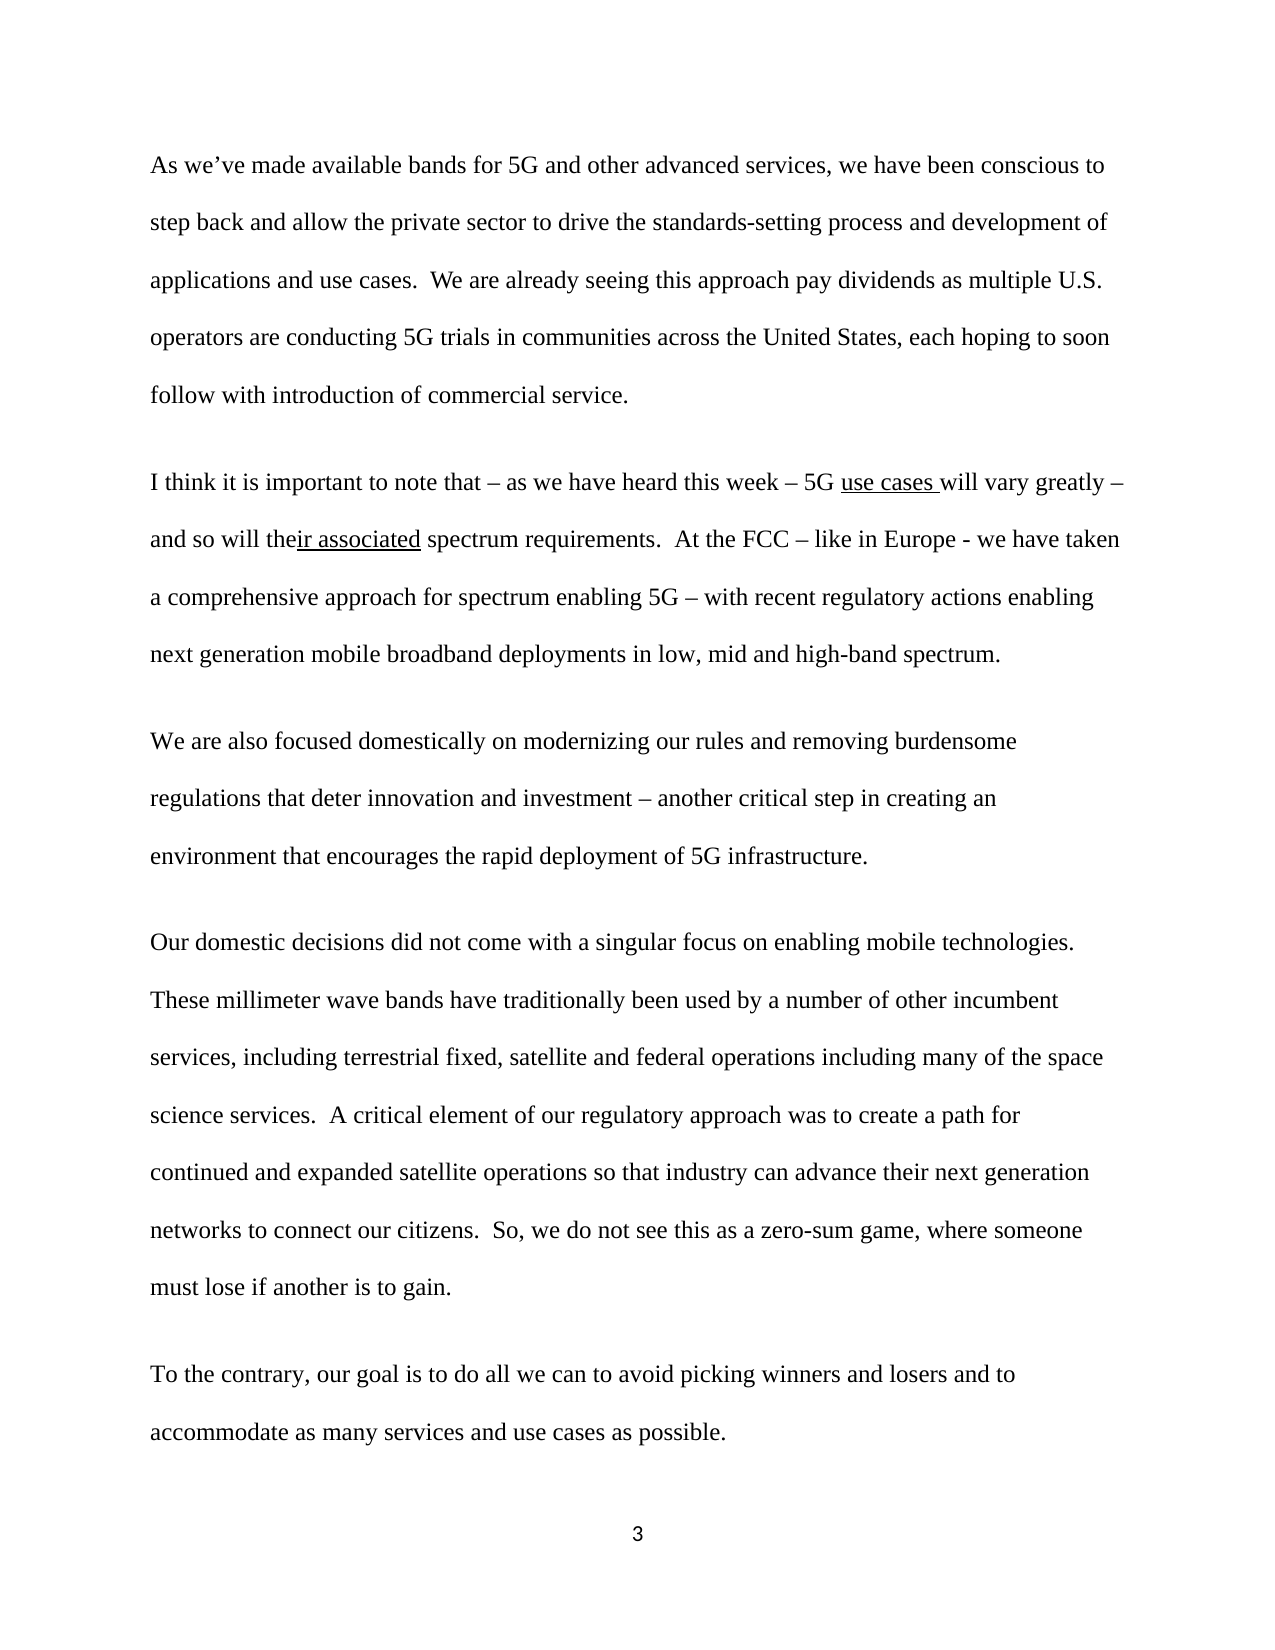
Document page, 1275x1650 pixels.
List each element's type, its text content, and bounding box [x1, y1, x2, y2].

text To the contrary, our goal is to do all we can to avoid picking winners and losers and to accommodate as many services and use cases as possible. [150, 1359, 1125, 1445]
text Our domestic decisions did not come with a singular focus on enabling mobile technologies. These millimeter wave bands have traditionally been used by a number of other incumbent services, including terrestrial fixed, satellite and federal operations including many of the space science services. A critical element of our regulatory approach was to create a path for continued and expanded satellite operations so that industry can advance their next generation networks to connect our citizens. So, we do not see this as a zero-sum game, where someone must lose if another is to gain. [150, 927, 1125, 1301]
list As we’ve made available bands for 5G and other advanced services, we have been conscious to step back and allow the private sector to drive the standards-setting process and development of applications and use cases. We are already seeing this approach pay dividends as multiple U.S. operators are conducting 5G trials in communities across the United States, each hoping to soon follow with introduction of commercial service. [150, 150, 1125, 409]
text We are also focused domestically on modernizing our rules and removing burdensome regulations that deter innovation and investment – another critical step in creating an environment that encourages the rapid deployment of 5G infrastructure. [150, 726, 1125, 869]
text I think it is important to note that – as we have heard this week – 5G use cases will vary greatly – and so will their associated spectrum requirements. At the FCC – like in Europe - we have taken a comprehensive approach for spectrum enabling 5G – with recent regulatory actions enabling next generation mobile broadband deployments in low, mid and high-band spectrum. [150, 467, 1125, 668]
